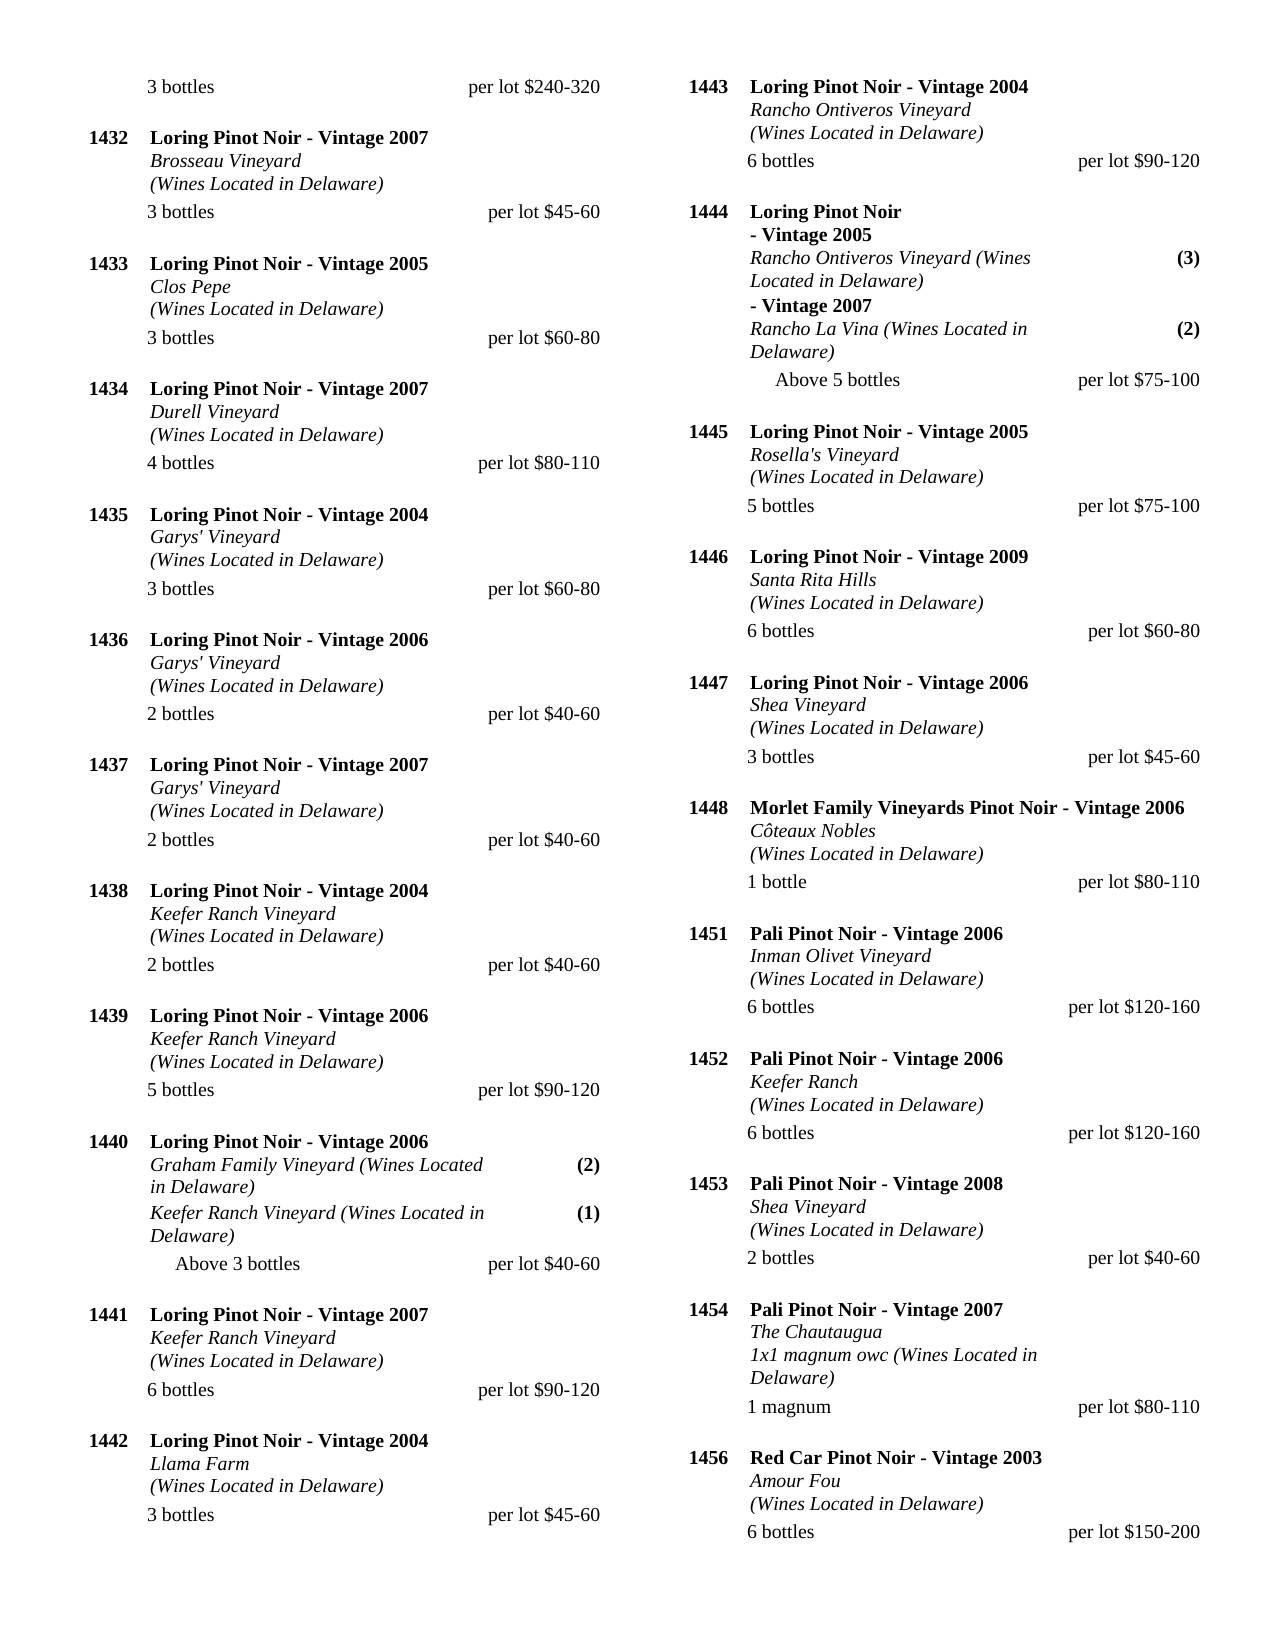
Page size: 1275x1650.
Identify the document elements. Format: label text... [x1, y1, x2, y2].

text 1442 Loring Pinot Noir - Vintage 2004 [75, 1429, 600, 1452]
text Above 5 bottles per lot $75-100 [675, 368, 1200, 391]
text 1443 Loring Pinot Noir - Vintage 2004 [675, 75, 1200, 98]
text Keefer Ranch Vineyard [75, 1027, 600, 1050]
text - Vintage 2005 [675, 223, 1200, 246]
text Shea Vineyard [675, 1195, 1200, 1218]
text 6 bottles per lot $60-80 [675, 619, 1200, 642]
text 1438 Loring Pinot Noir - Vintage 2004 [75, 879, 600, 902]
text (Wines Located in Delaware) [675, 967, 1200, 990]
text (Wines Located in Delaware) [675, 1492, 1200, 1514]
text 1444 Loring Pinot Noir [675, 200, 1200, 223]
text 1433 Loring Pinot Noir - Vintage 2005 [75, 252, 600, 274]
text (Wines Located in Delaware) [75, 172, 600, 195]
text 1446 Loring Pinot Noir - Vintage 2009 [675, 545, 1200, 568]
text Durell Vineyard [75, 400, 600, 423]
text 4 bottles per lot $80-110 [75, 451, 600, 474]
text 1456 Red Car Pinot Noir - Vintage 2003 [675, 1446, 1200, 1469]
text Santa Rita Hills [675, 568, 1200, 591]
text 1452 Pali Pinot Noir - Vintage 2006 [675, 1047, 1200, 1070]
text Rancho Ontiveros Vineyard [675, 98, 1200, 121]
text 1436 Loring Pinot Noir - Vintage 2006 [75, 628, 600, 651]
text - Vintage 2007 [675, 294, 1200, 317]
text (Wines Located in Delaware) [675, 591, 1200, 614]
text (Wines Located in Delaware) [75, 1474, 600, 1497]
text 5 bottles per lot $90-120 [75, 1078, 600, 1101]
text 1435 Loring Pinot Noir - Vintage 2004 [75, 503, 600, 525]
text 2 bottles per lot $40-60 [75, 702, 600, 725]
text 6 bottles per lot $90-120 [675, 149, 1200, 172]
text 1440 Loring Pinot Noir - Vintage 2006 [75, 1130, 600, 1152]
text Delaware) [75, 1224, 600, 1246]
text Delaware) [675, 340, 1200, 363]
text (Wines Located in Delaware) [75, 1349, 600, 1372]
text Delaware) [675, 1366, 1200, 1389]
text 3 bottles per lot $45-60 [675, 745, 1200, 767]
text 1448 Morlet Family Vineyards Pinot Noir - Vintage 2006 [675, 796, 1200, 819]
text (Wines Located in Delaware) [75, 924, 600, 947]
text (Wines Located in Delaware) [75, 1050, 600, 1073]
text 1 magnum per lot $80-110 [675, 1394, 1200, 1417]
text (Wines Located in Delaware) [75, 674, 600, 696]
text 1451 Pali Pinot Noir - Vintage 2006 [675, 921, 1200, 944]
text Keefer Ranch [675, 1070, 1200, 1092]
text in Delaware) [75, 1175, 600, 1198]
text Inman Olivet Vineyard [675, 944, 1200, 967]
text 3 bottles per lot $45-60 [75, 1503, 600, 1526]
text 3 bottles per lot $60-80 [75, 326, 600, 349]
text Llama Farm [75, 1452, 600, 1474]
text 1439 Loring Pinot Noir - Vintage 2006 [75, 1004, 600, 1027]
text 1453 Pali Pinot Noir - Vintage 2008 [675, 1172, 1200, 1195]
text 6 bottles per lot $150-200 [675, 1520, 1200, 1543]
text (Wines Located in Delaware) [675, 842, 1200, 864]
text 6 bottles per lot $120-160 [675, 1121, 1200, 1144]
text Garys' Vineyard [75, 776, 600, 799]
text Located in Delaware) [675, 269, 1200, 292]
text Shea Vineyard [675, 693, 1200, 716]
text (Wines Located in Delaware) [75, 297, 600, 320]
text Clos Pepe [75, 274, 600, 297]
text 3 bottles per lot $60-80 [75, 577, 600, 599]
text Keefer Ranch Vineyard [75, 1326, 600, 1349]
text 1445 Loring Pinot Noir - Vintage 2005 [675, 420, 1200, 443]
text Keefer Ranch Vineyard [75, 902, 600, 924]
text Keefer Ranch Vineyard (Wines Located in (1) [75, 1201, 600, 1224]
text Garys' Vineyard [75, 651, 600, 674]
text 1432 Loring Pinot Noir - Vintage 2007 [75, 126, 600, 149]
text 3 bottles per lot $45-60 [75, 200, 600, 223]
text 6 bottles per lot $90-120 [75, 1377, 600, 1400]
text 1x1 magnum owc (Wines Located in [675, 1343, 1200, 1366]
text (Wines Located in Delaware) [675, 1218, 1200, 1241]
text Amour Fou [675, 1469, 1200, 1492]
text 2 bottles per lot $40-60 [75, 953, 600, 976]
text 1437 Loring Pinot Noir - Vintage 2007 [75, 753, 600, 776]
text Rancho La Vina (Wines Located in (2) [675, 317, 1200, 340]
text 2 bottles per lot $40-60 [75, 827, 600, 850]
text Above 3 bottles per lot $40-60 [75, 1252, 600, 1275]
text Côteaux Nobles [675, 819, 1200, 842]
text (Wines Located in Delaware) [75, 423, 600, 446]
text 2 bottles per lot $40-60 [675, 1246, 1200, 1269]
text Graham Family Vineyard (Wines Located (2) [75, 1152, 600, 1175]
text (Wines Located in Delaware) [675, 1092, 1200, 1115]
text (Wines Located in Delaware) [675, 716, 1200, 739]
text (Wines Located in Delaware) [675, 465, 1200, 488]
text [675, 121, 1200, 143]
text Garys' Vineyard [75, 525, 600, 548]
text (Wines Located in Delaware) [75, 548, 600, 571]
text The Chautaugua [675, 1321, 1200, 1343]
text 5 bottles per lot $75-100 [675, 494, 1200, 517]
text 1434 Loring Pinot Noir - Vintage 2007 [75, 377, 600, 400]
text Brosseau Vineyard [75, 149, 600, 172]
text 1447 Loring Pinot Noir - Vintage 2006 [675, 671, 1200, 693]
text 3 bottles per lot $240-320 [75, 75, 600, 98]
text 6 bottles per lot $120-160 [675, 996, 1200, 1018]
text 1441 Loring Pinot Noir - Vintage 2007 [75, 1303, 600, 1326]
text 1454 Pali Pinot Noir - Vintage 2007 [675, 1298, 1200, 1321]
text 1 bottle per lot $80-110 [675, 870, 1200, 893]
text Rancho Ontiveros Vineyard (Wines (3) [675, 246, 1200, 269]
text Rosella's Vineyard [675, 443, 1200, 465]
text (Wines Located in Delaware) [75, 799, 600, 822]
